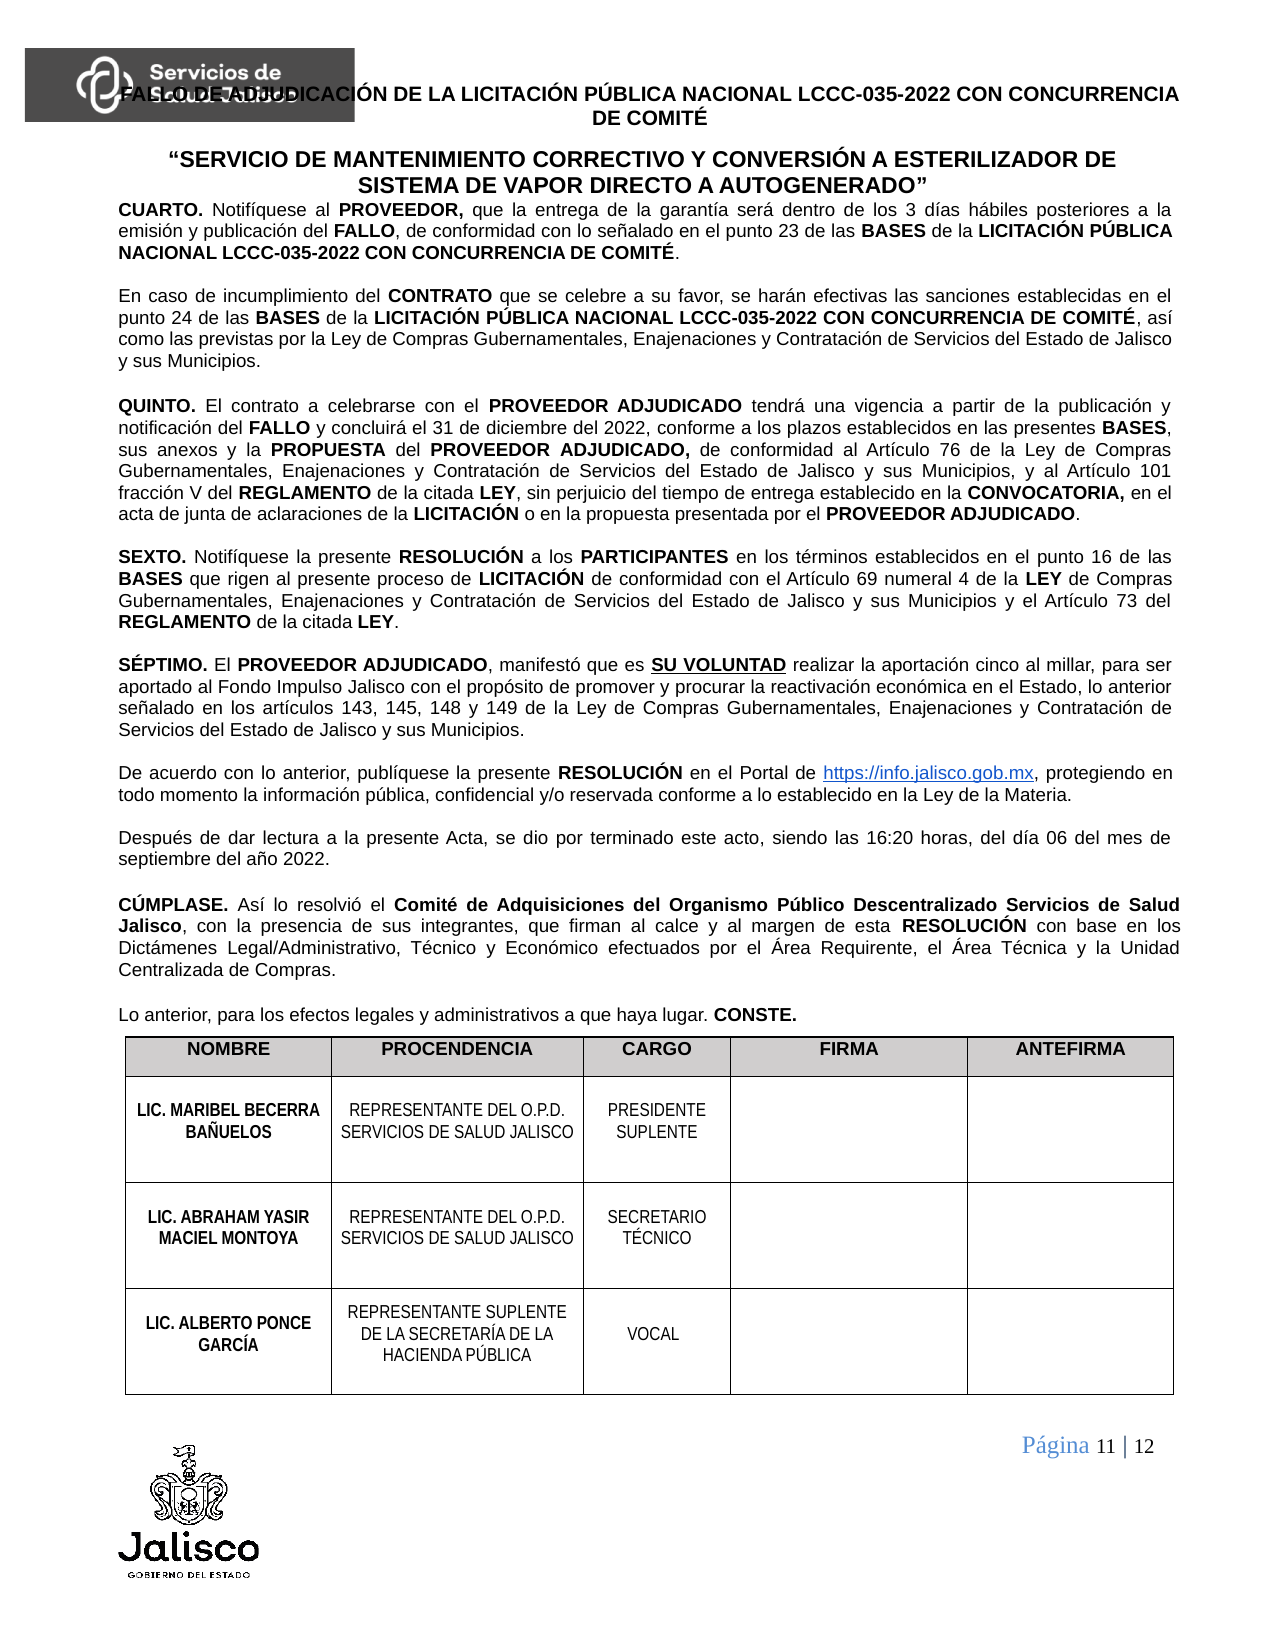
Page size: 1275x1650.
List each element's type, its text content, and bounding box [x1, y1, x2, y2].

text CÚMPLASE. Así lo resolvió el Comité de Adquisiciones del Organismo Público Descentralizado Servicios de Salud Jalisco, con la presencia de sus integrantes, que firman al calce y al margen de esta RESOLUCIÓN con base en los Dictámenes Legal/Administrativo, Técnico y Económico efectuados por el Área Requirente, el Área Técnica y la Unidad Centralizada de Compras. [118, 894, 1181, 980]
table_cell SECRETARIO TÉCNICO [584, 1183, 730, 1288]
table_header PROCENDENCIA [332, 1038, 583, 1076]
table_cell [731, 1289, 967, 1394]
table_cell [968, 1289, 1173, 1394]
table_cell LIC. ALBERTO PONCE GARCÍA [126, 1289, 331, 1394]
table_header FIRMA [731, 1038, 967, 1076]
text En caso de incumplimiento del CONTRATO que se celebre a su favor, se harán efectivas las sanciones establecidas en el punto 24 de las BASES de la LICITACIÓN PÚBLICA NACIONAL LCCC-035-2022 CON CONCURRENCIA DE COMITÉ, así como las previstas por la Ley de Compras Gubernamentales, Enajenaciones y Contratación de Servicios del Estado de Jalisco y sus Municipios. [118, 285, 1172, 371]
table_cell REPRESENTANTE DEL O.P.D. SERVICIOS DE SALUD JALISCO [332, 1077, 583, 1182]
table_cell LIC. ABRAHAM YASIR MACIEL MONTOYA [126, 1183, 331, 1288]
table_header ANTEFIRMA [968, 1038, 1173, 1076]
picture [24, 48, 355, 122]
text De acuerdo con lo anterior, publíquese la presente RESOLUCIÓN en el Portal de https://info.jalisco.gob.mx, protegiendo en todo momento la información pública, confidencial y/o reservada conforme a lo establecido en la Ley de la Materia. [118, 762, 1173, 805]
table_header NOMBRE [126, 1038, 331, 1076]
table_cell REPRESENTANTE SUPLENTE DE LA SECRETARÍA DE LA HACIENDA PÚBLICA [332, 1289, 583, 1394]
table_cell [968, 1183, 1173, 1288]
table_cell [968, 1077, 1173, 1182]
table_cell [731, 1077, 967, 1182]
table_cell REPRESENTANTE DEL O.P.D. SERVICIOS DE SALUD JALISCO [332, 1183, 583, 1288]
text SÉPTIMO. El PROVEEDOR ADJUDICADO, manifestó que es SU VOLUNTAD realizar la aportación cinco al millar, para ser aportado al Fondo Impulso Jalisco con el propósito de promover y procurar la reactivación económica en el Estado, lo anterior señalado en los artículos 143, 145, 148 y 149 de la Ley de Compras Gubernamentales, Enajenaciones y Contratación de Servicios del Estado de Jalisco y sus Municipios. [118, 654, 1172, 740]
table_cell PRESIDENTE SUPLENTE [584, 1077, 730, 1182]
text CUARTO. Notifíquese al PROVEEDOR, que la entrega de la garantía será dentro de los 3 días hábiles posteriores a la emisión y publicación del FALLO, de conformidad con lo señalado en el punto 23 de las BASES de la LICITACIÓN PÚBLICA NACIONAL LCCC-035-2022 CON CONCURRENCIA DE COMITÉ. [118, 199, 1173, 263]
table_header CARGO [584, 1038, 730, 1076]
table_cell [731, 1183, 967, 1288]
table_cell LIC. MARIBEL BECERRA BAÑUELOS [126, 1077, 331, 1182]
picture [118, 1445, 259, 1578]
text SEXTO. Notifíquese la presente RESOLUCIÓN a los PARTICIPANTES en los términos establecidos en el punto 16 de las BASES que rigen al presente proceso de LICITACIÓN de conformidad con el Artículo 69 numeral 4 de la LEY de Compras Gubernamentales, Enajenaciones y Contratación de Servicios del Estado de Jalisco y sus Municipios y el Artículo 73 del REGLAMENTO de la citada LEY. [118, 546, 1172, 632]
table_cell VOCAL [584, 1289, 730, 1394]
text QUINTO. El contrato a celebrarse con el PROVEEDOR ADJUDICADO tendrá una vigencia a partir de la publicación y notificación del FALLO y concluirá el 31 de diciembre del 2022, conforme a los plazos establecidos en las presentes BASES, sus anexos y la PROPUESTA del PROVEEDOR ADJUDICADO, de conformidad al Artículo 76 de la Ley de Compras Gubernamentales, Enajenaciones y Contratación de Servicios del Estado de Jalisco y sus Municipios, y al Artículo 101 fracción V del REGLAMENTO de la citada LEY, sin perjuicio del tiempo de entrega establecido en la CONVOCATORIA, en el acta de junta de aclaraciones de la LICITACIÓN o en la propuesta presentada por el PROVEEDOR ADJUDICADO. [118, 395, 1172, 525]
text Lo anterior, para los efectos legales y administrativos a que haya lugar. CONSTE. [118, 1004, 1181, 1026]
text Después de dar lectura a la presente Acta, se dio por terminado este acto, siendo las 16:20 horas, del día 06 del mes de septiembre del año 2022. [118, 827, 1173, 870]
